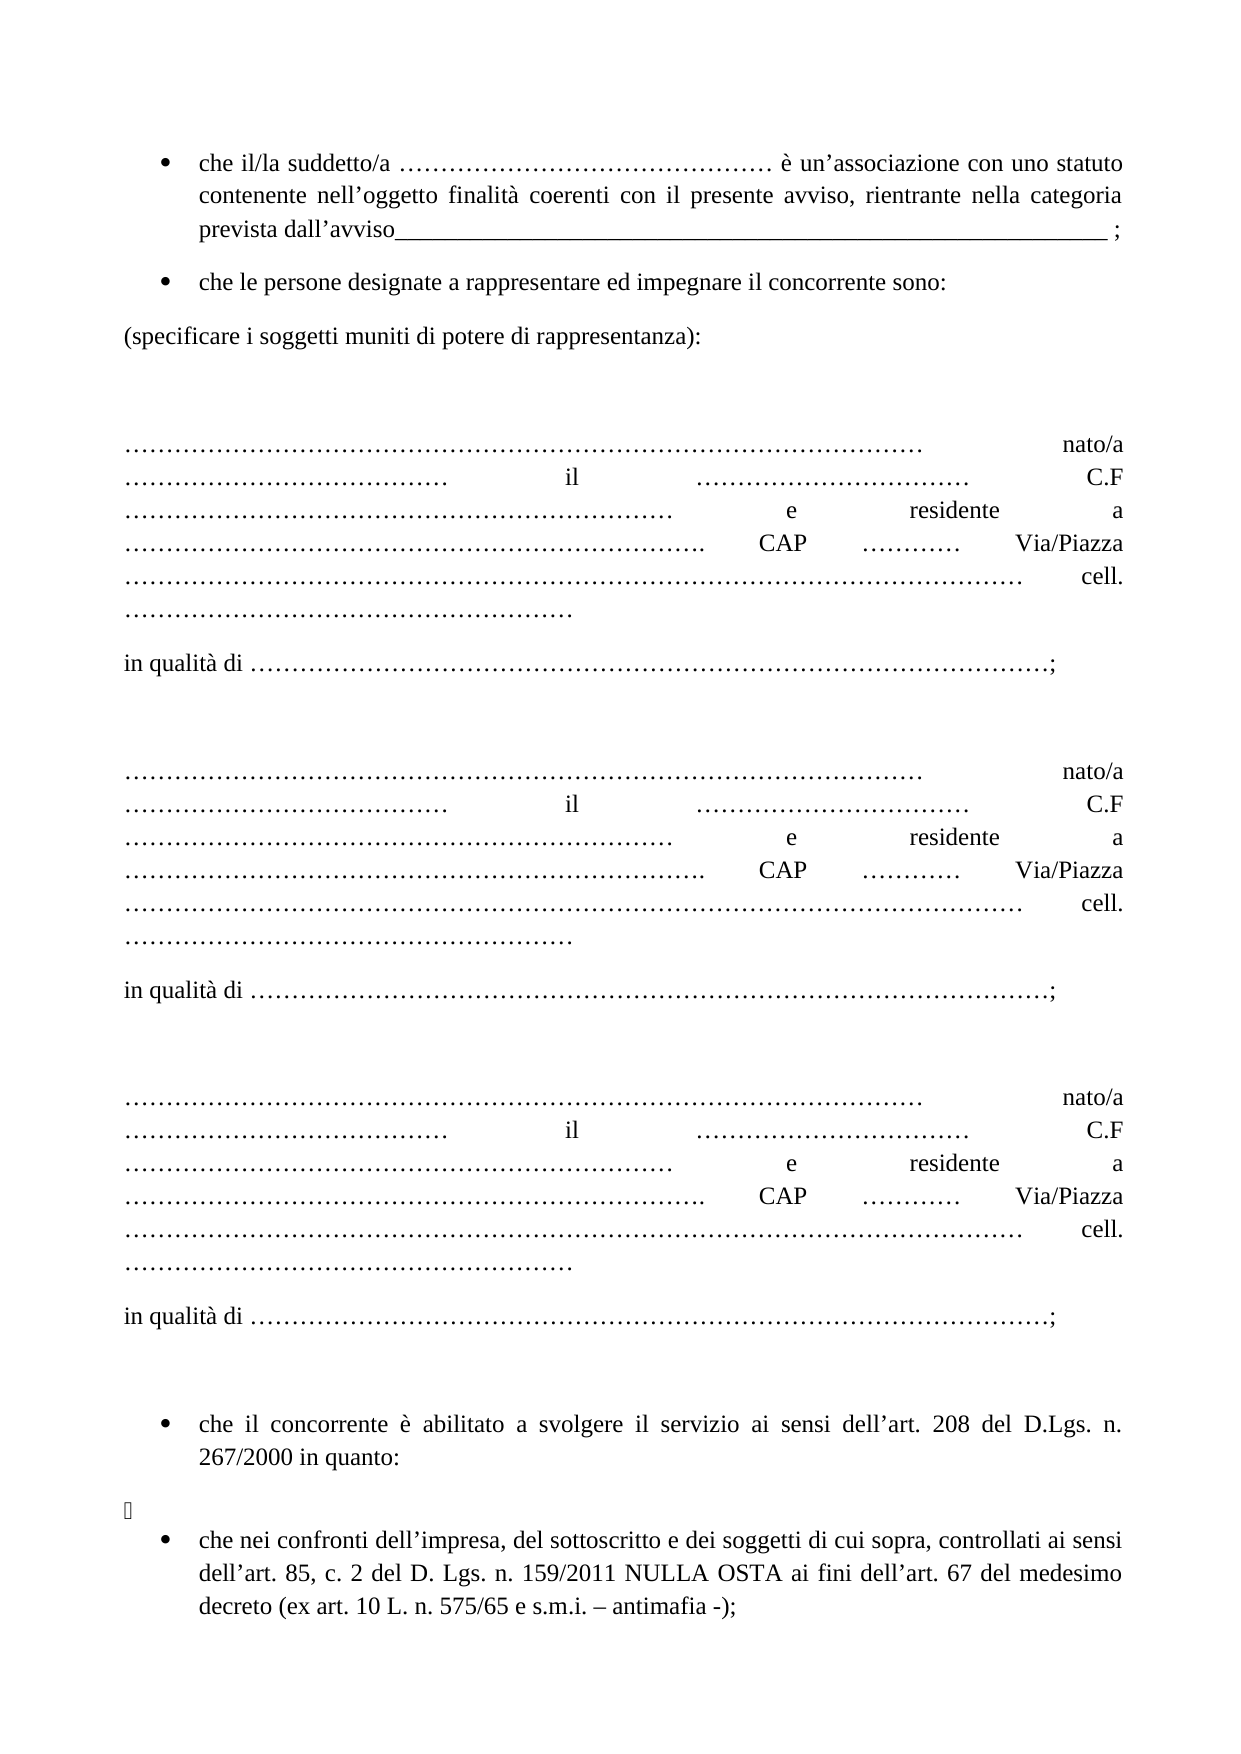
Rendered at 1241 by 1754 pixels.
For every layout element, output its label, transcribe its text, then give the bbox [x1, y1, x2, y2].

text in qualità di ……………………………………………………………………………………; [123, 648, 1123, 677]
text …………………………………………………………………………………… nato/a ………………………………… il …………………………… C.F ………………………………………………………… e residente a ……………………………………………………………. CAP ………… Via/Piazza ……………………………………………………………………………………………… cell. ……………………………………………… [123, 429, 1123, 623]
text (specificare i soggetti muniti di potere di rappresentanza): [123, 321, 1123, 350]
text …………………………………………………………………………………… nato/a ………………………………… il …………………………… C.F ………………………………………………………… e residente a ……………………………………………………………. CAP ………… Via/Piazza ……………………………………………………………………………………………… cell. ……………………………………………… [123, 756, 1123, 949]
text in qualità di ……………………………………………………………………………………; [123, 975, 1123, 1003]
text in qualità di ……………………………………………………………………………………; [123, 1301, 1123, 1330]
list che il concorrente è abilitato a svolgere il servizio ai sensi dell’art. 208 del D.Lgs. n. 267/2000 in quanto: [161, 1409, 1123, 1471]
list che il/la suddetto/a ……………………………………… è un’associazione con uno statuto contenente nell’oggetto finalità coerenti con il presente avviso, rientrante nella categoria prevista dall’avviso_________________________________________________________ ; [161, 148, 1123, 242]
text …………………………………………………………………………………… nato/a ………………………………… il …………………………… C.F ………………………………………………………… e residente a ……………………………………………………………. CAP ………… Via/Piazza ……………………………………………………………………………………………… cell. ……………………………………………… [123, 1082, 1123, 1276]
list che nei confronti dell’impresa, del sottoscritto e dei soggetti di cui sopra, controllati ai sensi dell’art. 85, c. 2 del D. Lgs. n. 159/2011 NULLA OSTA ai fini dell’art. 67 del medesimo decreto (ex art. 10 L. n. 575/65 e s.m.i. – antimafia -); [161, 1525, 1123, 1619]
list che le persone designate a rappresentare ed impegnare il concorrente sono: [161, 267, 1123, 296]
